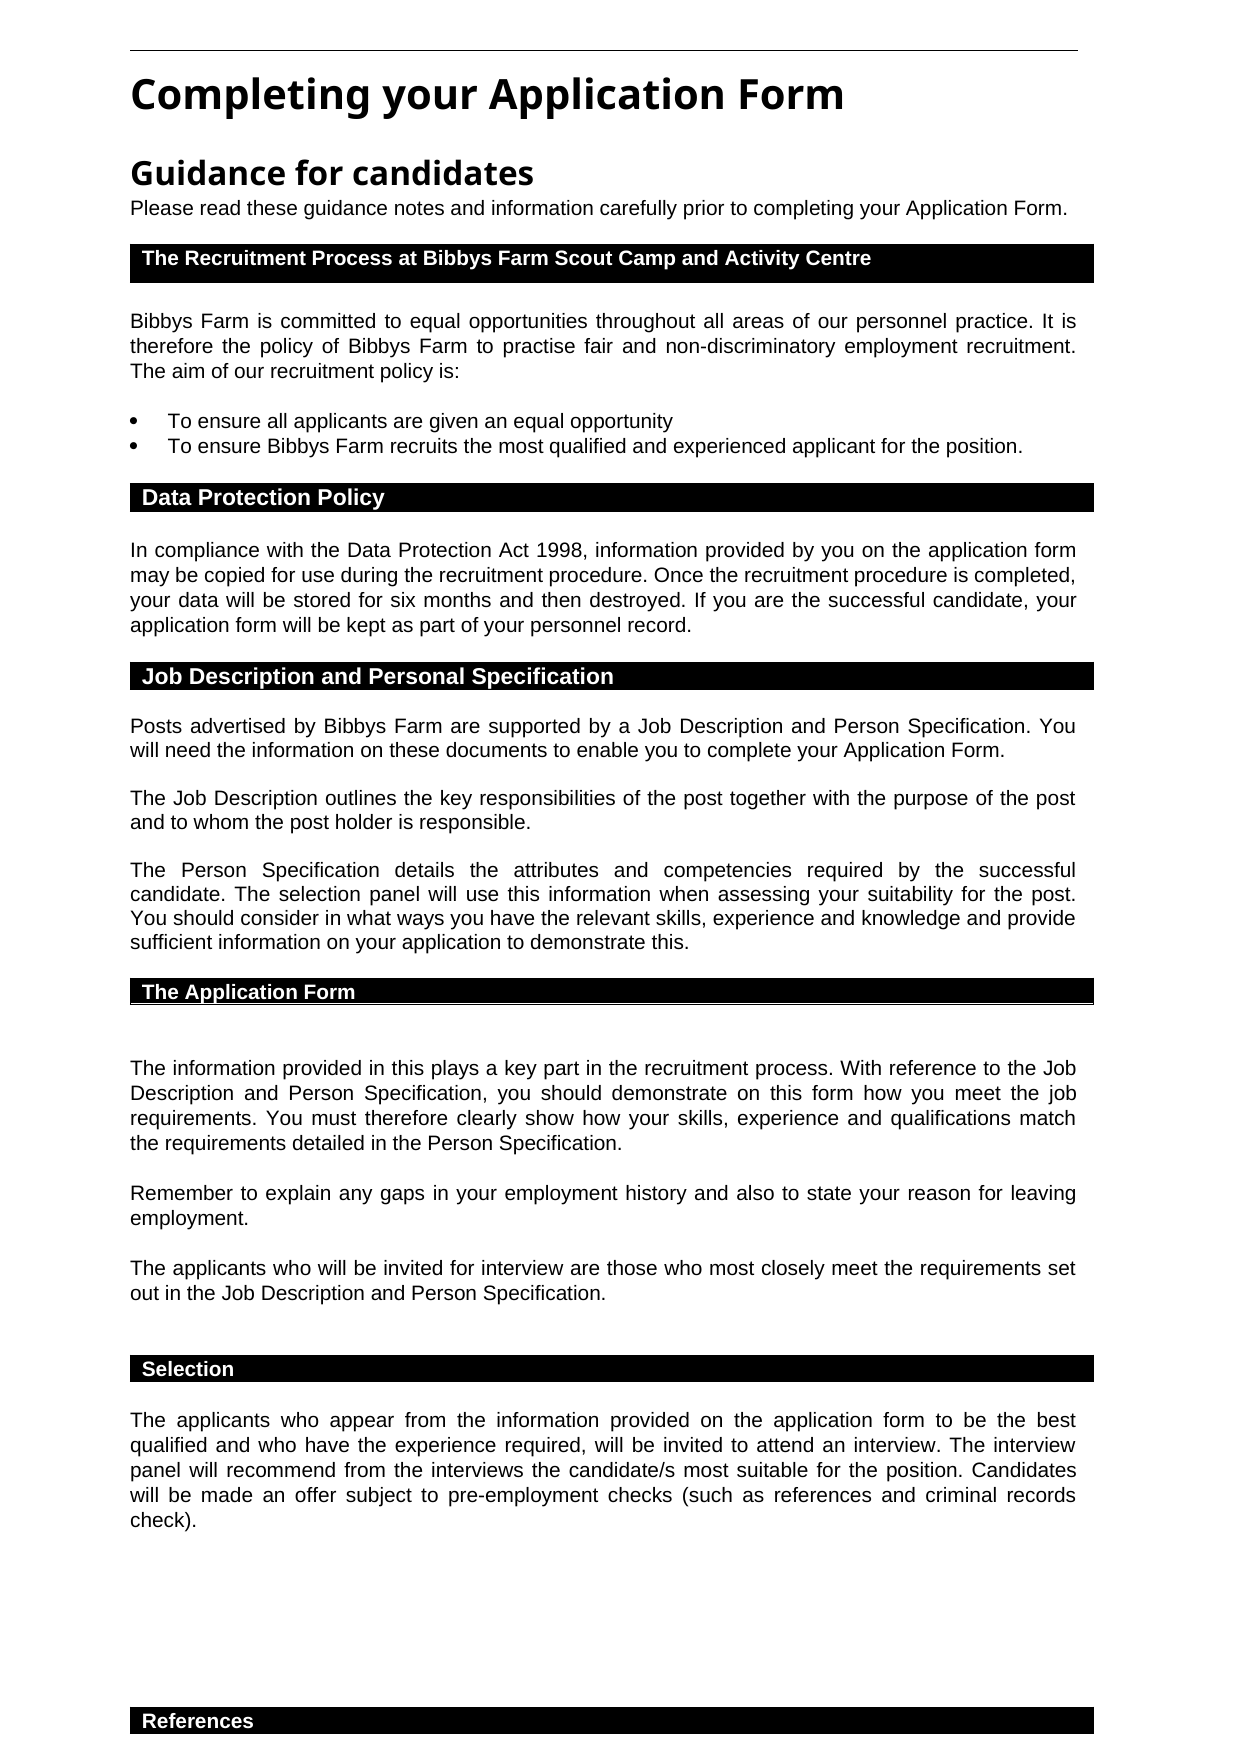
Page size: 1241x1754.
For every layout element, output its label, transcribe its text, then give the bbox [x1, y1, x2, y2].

table_header The Application Form [131, 979, 1093, 1003]
table_header The Recruitment Process at Bibbys Farm Scout Camp and Activity Centre [131, 245, 1093, 282]
subtitle Completing your Application Form [130, 65, 1078, 122]
text The applicants who appear from the information provided on the application form to be the best qualified and who have the experience required, will be invited to attend an interview. The interview panel will recommend from the interviews the candidate/s most suitable for the position. Candidates will be made an offer subject to pre-employment checks (such as references and criminal records check). [130, 1407, 1078, 1532]
table_header References [131, 1708, 1093, 1733]
table_header Job Description and Personal Specification [131, 663, 1093, 689]
list To ensure Bibbys Farm recruits the most qualified and experienced applicant for the position. [130, 433, 1078, 458]
text The Job Description outlines the key responsibilities of the post together with the purpose of the post and to whom the post holder is responsible. [130, 786, 1078, 834]
list To ensure all applicants are given an equal opportunity [130, 408, 1078, 433]
subtitle Guidance for candidates [130, 150, 1078, 196]
text The Person Specification details the attributes and competencies required by the successful candidate. The selection panel will use this information when assessing your suitability for the post. You should consider in what ways you have the relevant skills, experience and knowledge and provide sufficient information on your application to demonstrate this. [130, 858, 1078, 953]
text Bibbys Farm is committed to equal opportunities throughout all areas of our personnel practice. It is therefore the policy of Bibbys Farm to practise fair and non-discriminatory employment recruitment. The aim of our recruitment policy is: [130, 308, 1078, 383]
text The information provided in this plays a key part in the recruitment process. With reference to the Job Description and Person Specification, you should demonstrate on this form how you meet the job requirements. You must therefore clearly show how your skills, experience and qualifications match the requirements detailed in the Person Specification. [130, 1054, 1078, 1154]
text The applicants who will be invited for interview are those who most closely meet the requirements set out in the Job Description and Person Specification. [130, 1254, 1078, 1304]
table_header Data Protection Policy [131, 484, 1093, 511]
text Posts advertised by Bibbys Farm are supported by a Job Description and Person Specification. You will need the information on these documents to enable you to complete your Application Form. [130, 714, 1078, 762]
subtitle Please read these guidance notes and information carefully prior to completing your Application Form. [130, 196, 1078, 219]
text In compliance with the Data Protection Act 1998, information provided by you on the application form may be copied for use during the recruitment procedure. Once the recruitment procedure is completed, your data will be stored for six months and then destroyed. If you are the successful candidate, your application form will be kept as part of your personnel record. [130, 537, 1078, 637]
text Remember to explain any gaps in your employment history and also to state your reason for leaving employment. [130, 1179, 1078, 1229]
table_header Selection [131, 1356, 1093, 1381]
